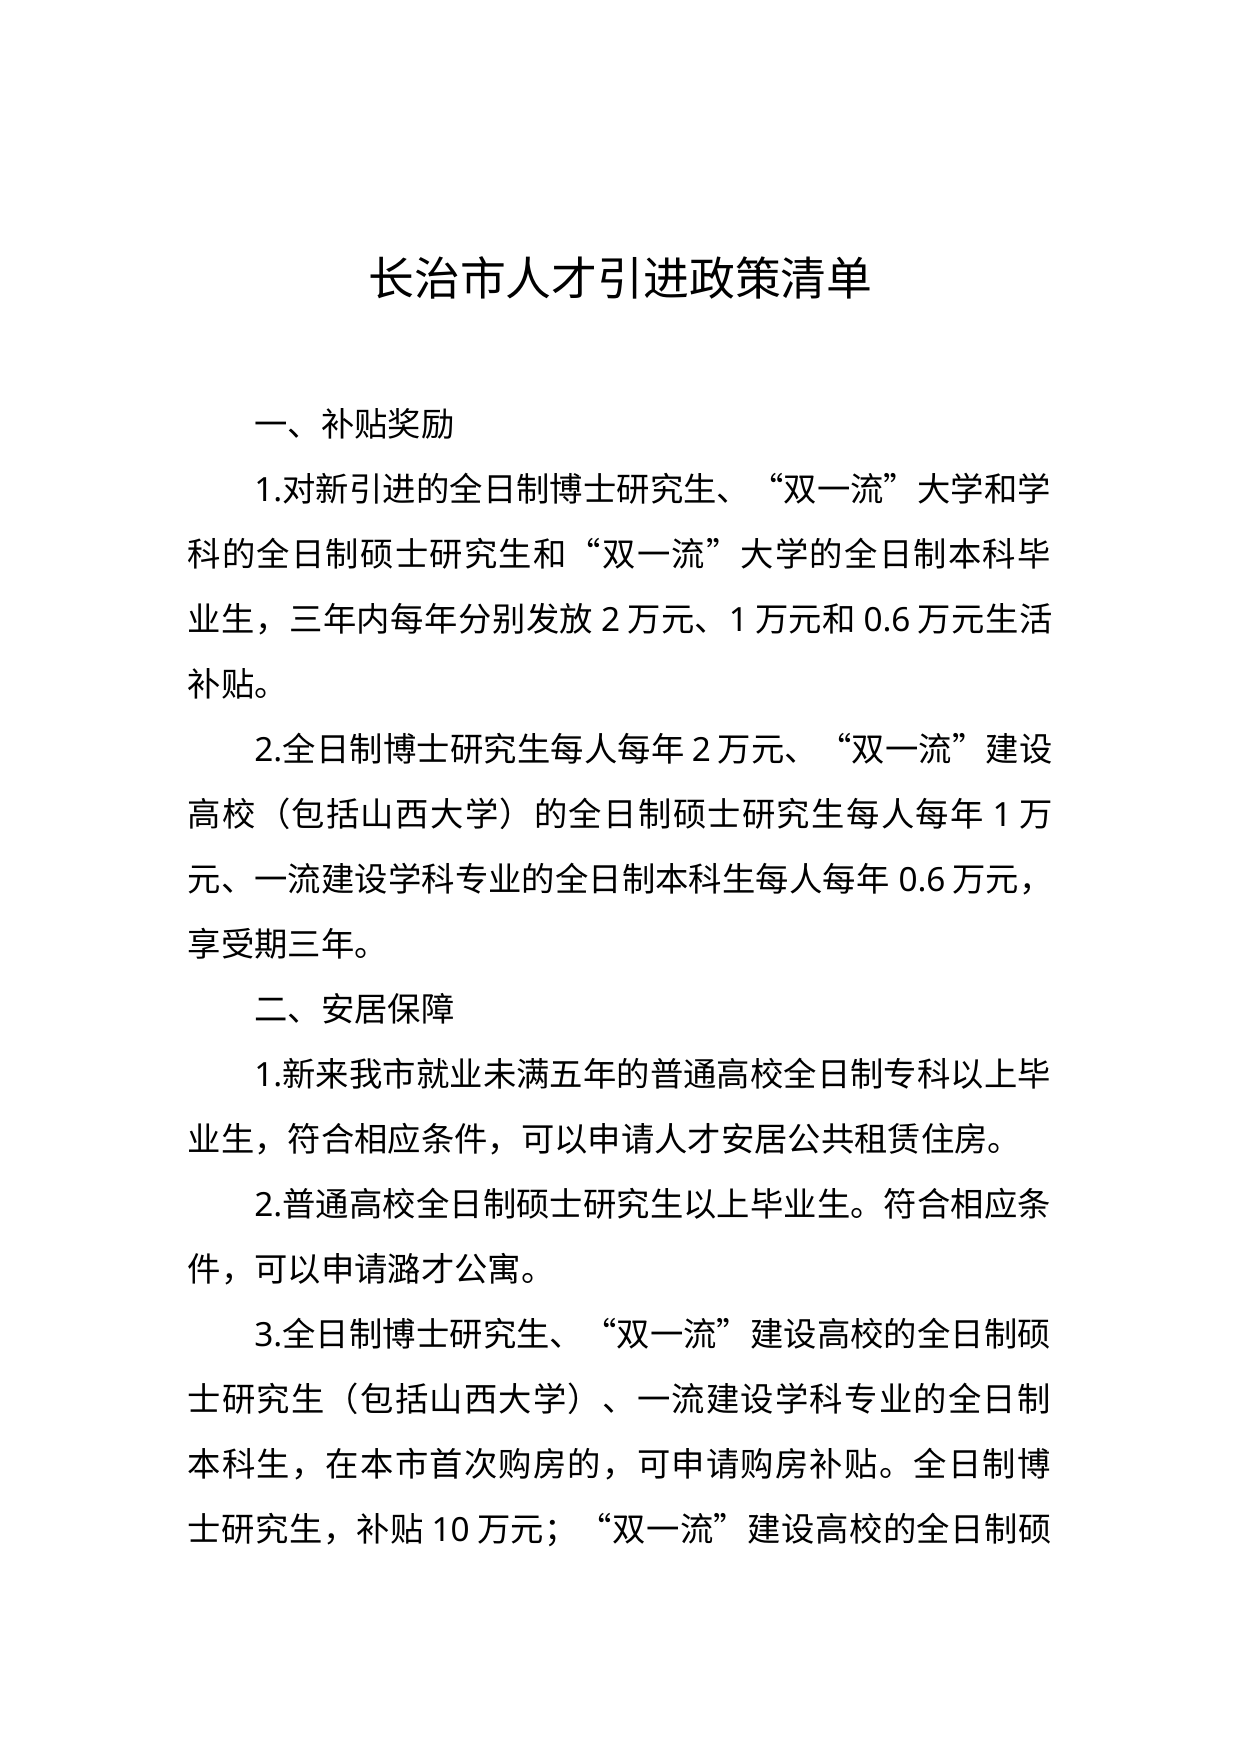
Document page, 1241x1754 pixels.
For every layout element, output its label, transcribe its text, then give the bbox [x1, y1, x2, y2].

text 一、补贴奖励 [187, 389, 1053, 454]
text 2.全日制博士研究生每人每年2万元、“双一流”建设高校（包括山西大学）的全日制硕士研究生每人每年1万元、一流建设学科专业的全日制本科生每人每年0.6万元，享受期三年。 [187, 714, 1053, 974]
text 1.新来我市就业未满五年的普通高校全日制专科以上毕业生，符合相应条件，可以申请人才安居公共租赁住房。 [187, 1039, 1053, 1169]
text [187, 1299, 1053, 1559]
text 二、安居保障 [187, 974, 1053, 1039]
text 1.对新引进的全日制博士研究生、“双一流”大学和学科的全日制硕士研究生和“双一流”大学的全日制本科毕业生，三年内每年分别发放2万元、1万元和0.6万元生活补贴。 [187, 454, 1053, 714]
text 长治市人才引进政策清单 [187, 227, 1053, 324]
text 2.普通高校全日制硕士研究生以上毕业生。符合相应条件，可以申请潞才公寓。 [187, 1169, 1053, 1299]
